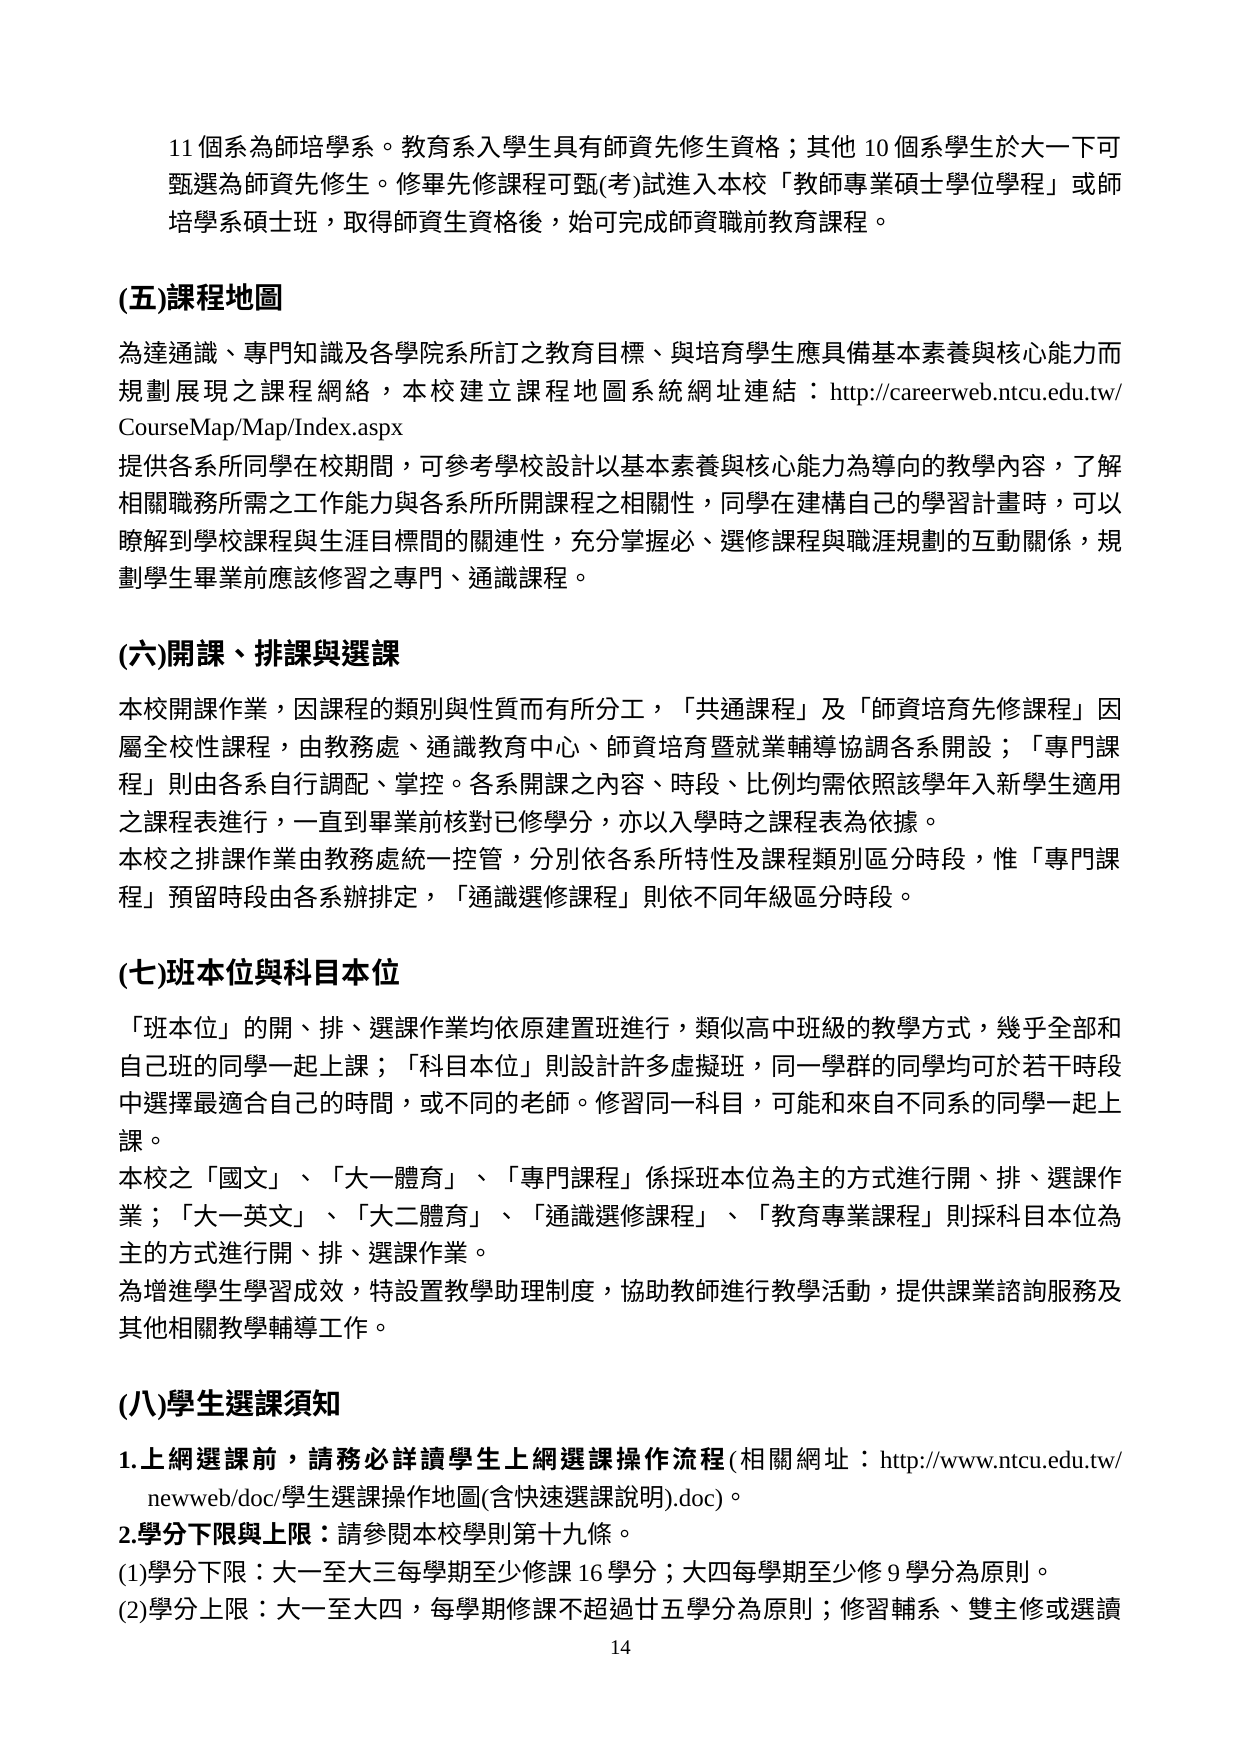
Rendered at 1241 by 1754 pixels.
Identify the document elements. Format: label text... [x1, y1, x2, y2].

text 2.學分下限與上限：請參閱本校學則第十九條。 [118, 1514, 1122, 1552]
text (八)學生選課須知 [118, 1364, 1122, 1439]
text 1.上網選課前，請務必詳讀學生上網選課操作流程(相關網址：http://www.ntcu.edu.tw/newweb/doc/學生選課操作地圖(含快速選課說明).doc)。 [118, 1439, 1122, 1514]
text 「班本位」的開、排、選課作業均依原建置班進行，類似高中班級的教學方式，幾乎全部和自己班的同學一起上課；「科目本位」則設計許多虛擬班，同一學群的同學均可於若干時段中選擇最適合自己的時間，或不同的老師。修習同一科目，可能和來自不同系的同學一起上課。 [118, 1008, 1122, 1158]
text 本校之排課作業由教務處統一控管，分別依各系所特性及課程類別區分時段，惟「專門課程」預留時段由各系辦排定，「通識選修課程」則依不同年級區分時段。 [118, 839, 1122, 914]
text (五)課程地圖 [118, 258, 1122, 333]
text 為達通識、專門知識及各學院系所訂之教育目標、與培育學生應具備基本素養與核心能力而規劃展現之課程網絡，本校建立課程地圖系統網址連結：http://careerweb.ntcu.edu.tw/CourseMap/Map/Index.aspx [118, 333, 1122, 445]
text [118, 1589, 1122, 1627]
text (七)班本位與科目本位 [118, 933, 1122, 1008]
text 為增進學生學習成效，特設置教學助理制度，協助教師進行教學活動，提供課業諮詢服務及其他相關教學輔導工作。 [118, 1270, 1122, 1345]
text 本校之「國文」、「大一體育」、「專門課程」係採班本位為主的方式進行開、排、選課作業；「大一英文」、「大二體育」、「通識選修課程」、「教育專業課程」則採科目本位為主的方式進行開、排、選課作業。 [118, 1158, 1122, 1270]
text (六)開課、排課與選課 [118, 614, 1122, 689]
text 提供各系所同學在校期間，可參考學校設計以基本素養與核心能力為導向的教學內容，了解相關職務所需之工作能力與各系所所開課程之相關性，同學在建構自己的學習計畫時，可以瞭解到學校課程與生涯目標間的關連性，充分掌握必、選修課程與職涯規劃的互動關係，規劃學生畢業前應該修習之專門、通識課程。 [118, 445, 1122, 595]
text 本校開課作業，因課程的類別與性質而有所分工，「共通課程」及「師資培育先修課程」因屬全校性課程，由教務處、通識教育中心、師資培育暨就業輔導協調各系開設；「專門課程」則由各系自行調配、掌控。各系開課之內容、時段、比例均需依照該學年入新學生適用之課程表進行，一直到畢業前核對已修學分，亦以入學時之課程表為依據。 [118, 689, 1122, 839]
text (1)學分下限：大一至大三每學期至少修課16學分；大四每學期至少修9學分為原則。 [118, 1552, 1122, 1589]
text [143, 127, 1122, 239]
